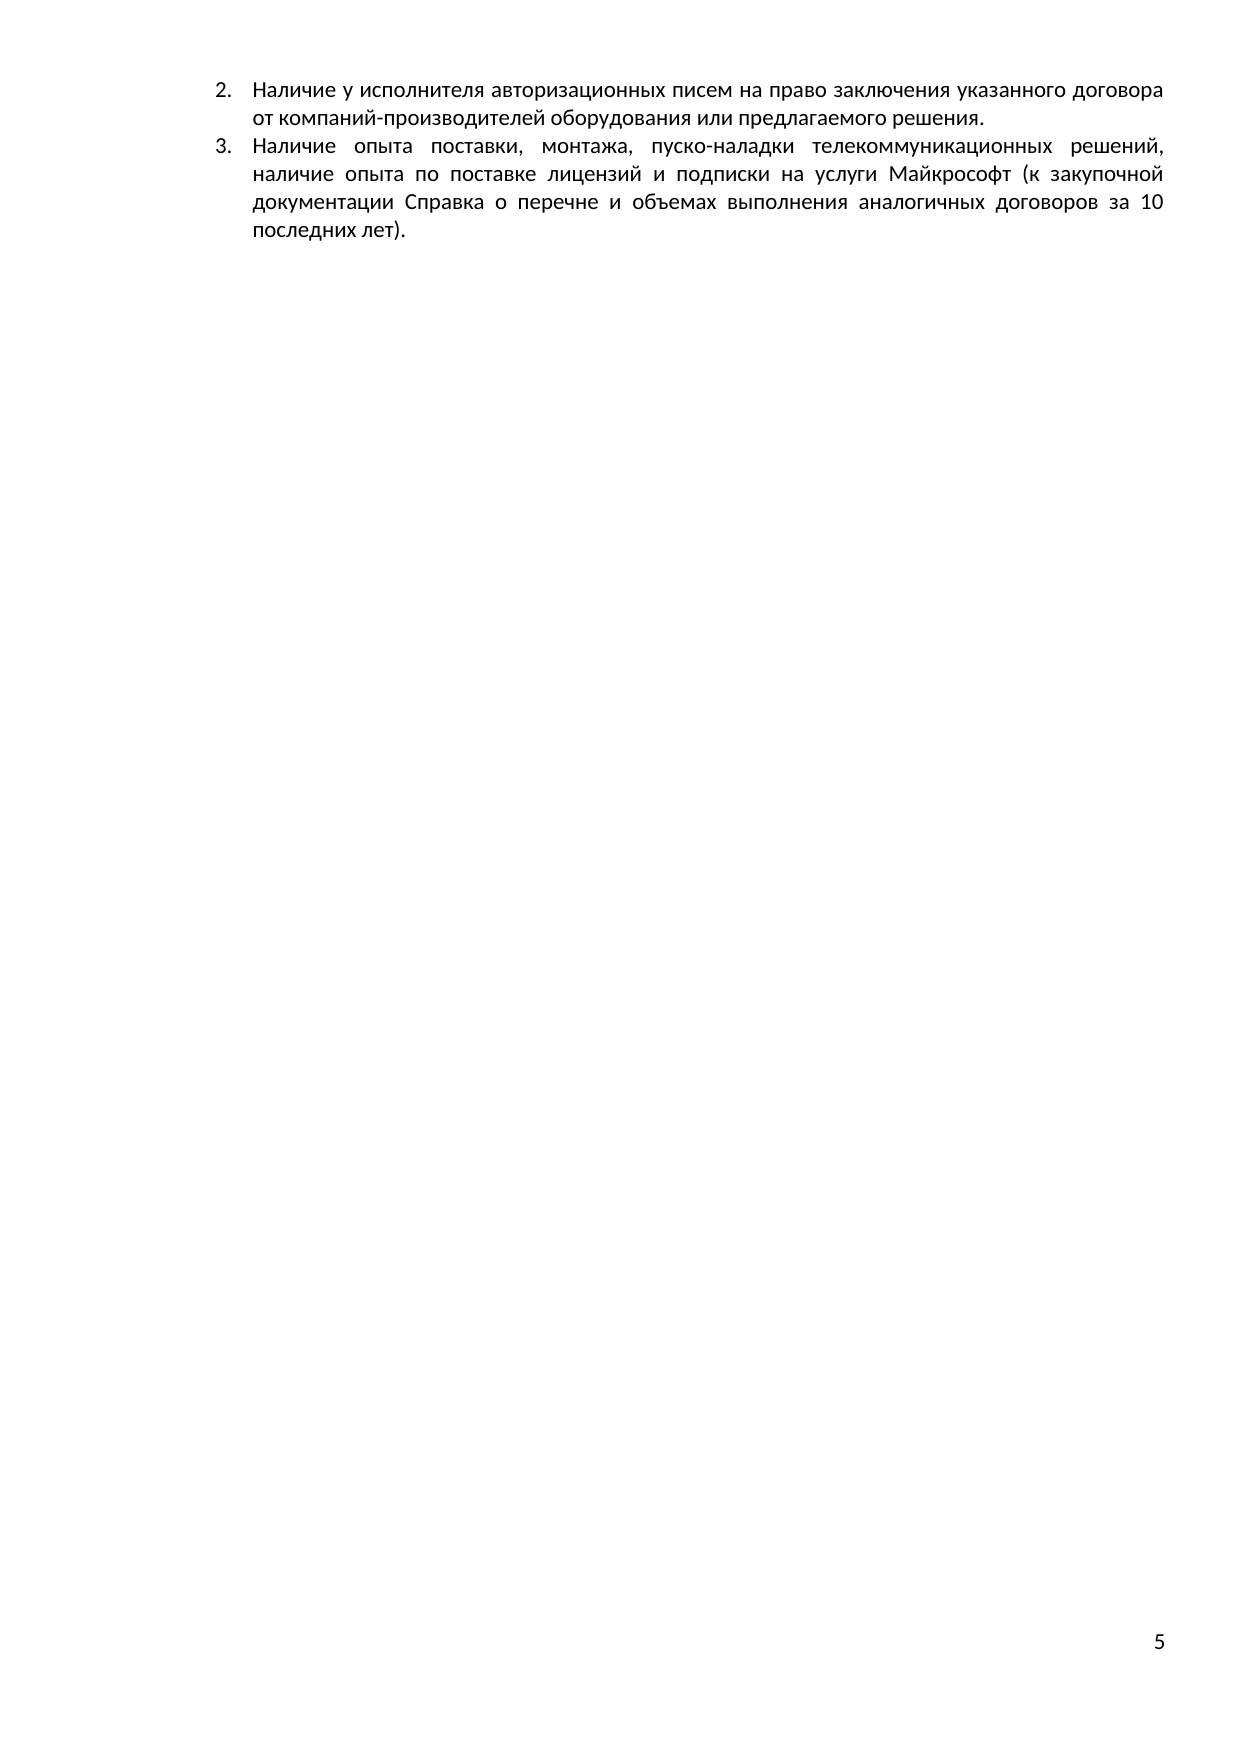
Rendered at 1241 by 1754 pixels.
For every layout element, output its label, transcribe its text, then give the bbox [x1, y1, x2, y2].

list Наличие у исполнителя авторизационных писем на право заключения указанного договора от компаний-производителей оборудования или предлагаемого решения. [215, 75, 1165, 131]
list Наличие опыта поставки, монтажа, пуско-наладки телекоммуникационных решений, наличие опыта по поставке лицензий и подписки на услуги Майкрософт (к закупочной документации Справка о перечне и объемах выполнения аналогичных договоров за 10 последних лет). [215, 131, 1165, 243]
